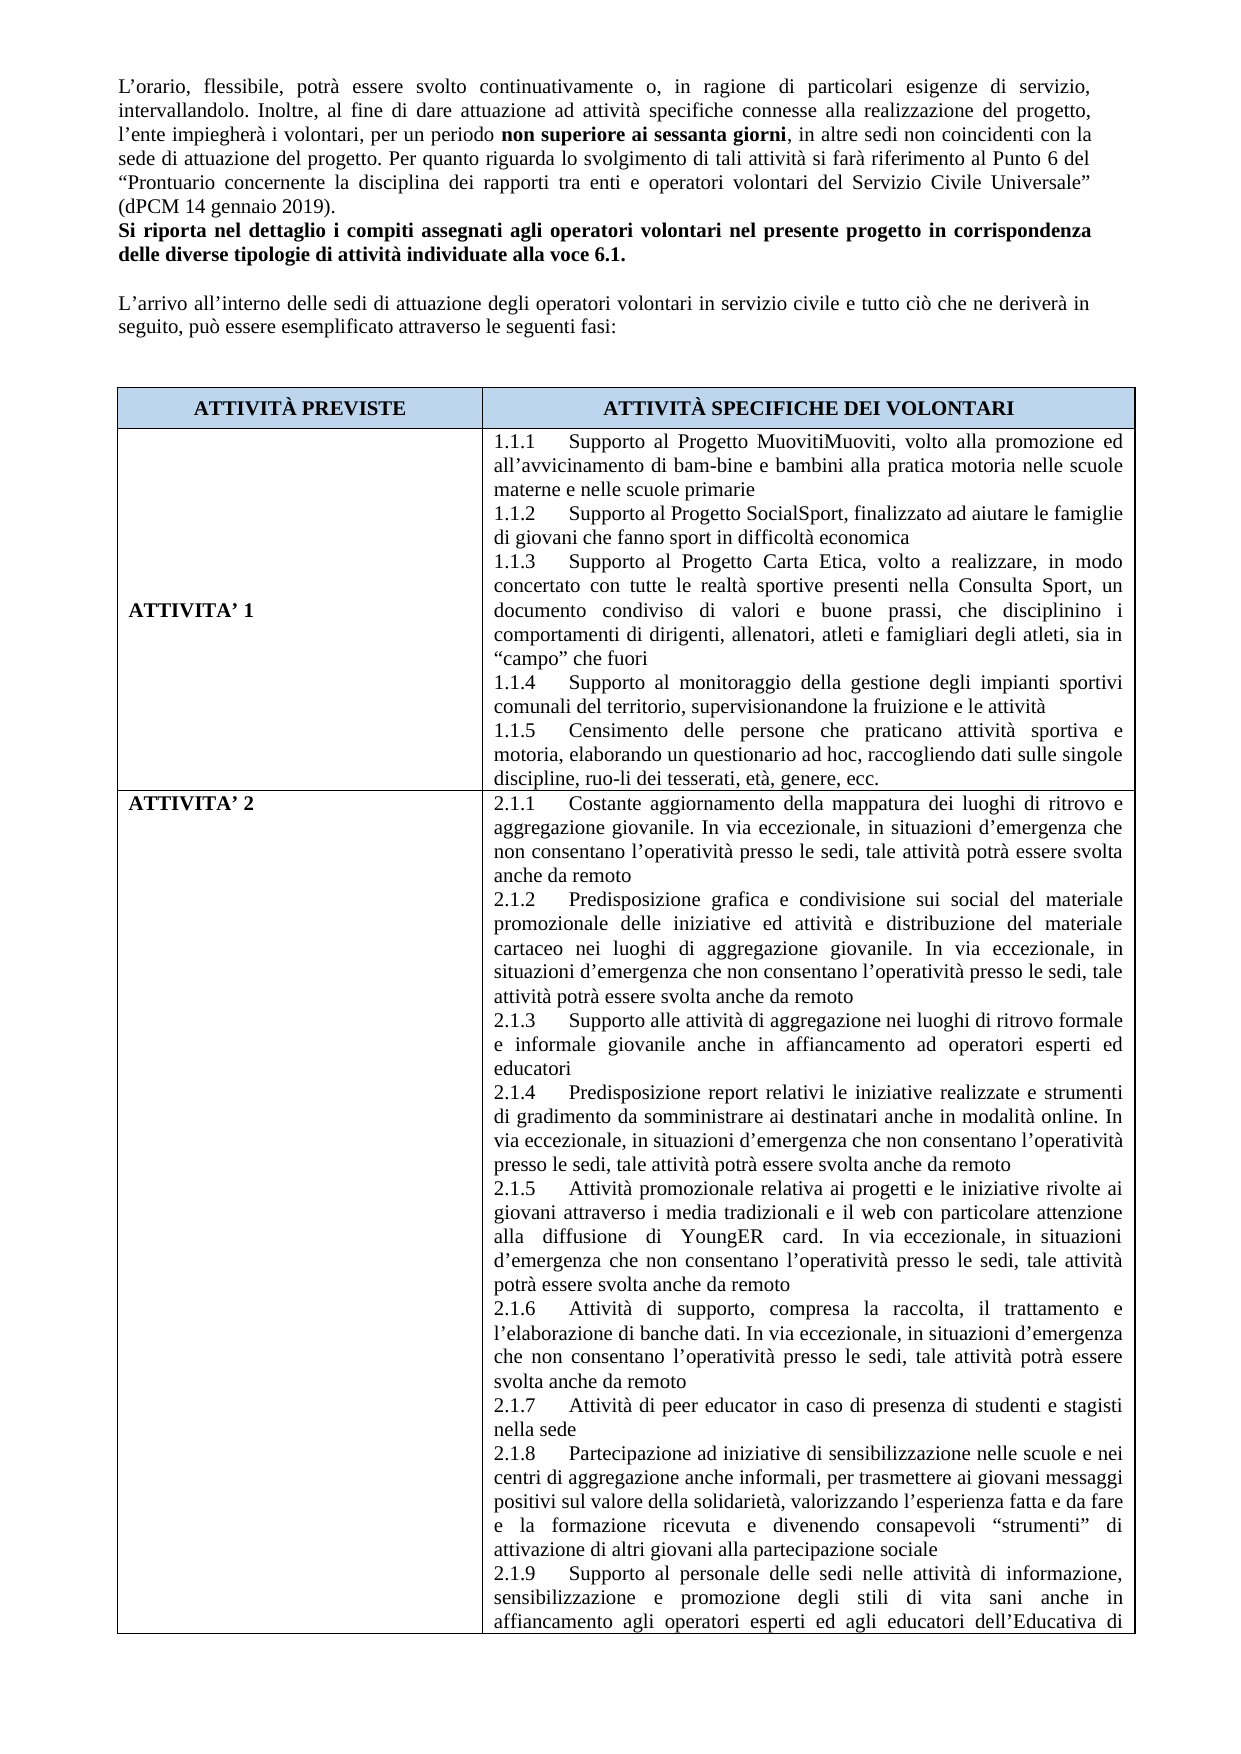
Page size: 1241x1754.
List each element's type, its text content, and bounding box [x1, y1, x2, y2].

table_cell ATTIVITA’ 1 [118, 429, 482, 790]
text L’orario, flessibile, potrà essere svolto continuativamente o, in ragione di particolari esigenze di servizio, intervallandolo. Inoltre, al fine di dare attuazione ad attività specifiche connesse alla realizzazione del progetto, l’ente impiegherà i volontari, per un periodo non superiore ai sessanta giorni, in altre sedi non coincidenti con la sede di attuazione del progetto. Per quanto riguarda lo svolgimento di tali attività si farà riferimento al Punto 6 del “Prontuario concernente la disciplina dei rapporti tra enti e operatori volontari del Servizio Civile Universale” (dPCM 14 gennaio 2019). [118, 74, 1092, 218]
table_header attività specifiche dei volontari [483, 388, 1134, 428]
table_header ATTIVITà PREVISTE [118, 388, 482, 428]
table_cell 1.1.1 Supporto al Progetto MuovitiMuoviti, volto alla promozione ed all’avvicinamento di bam-bine e bambini alla pratica motoria nelle scuole materne e nelle scuole primarie 1.1.2 Supporto al Progetto SocialSport, finalizzato ad aiutare le famiglie di giovani che fanno sport in difficoltà economica 1.1.3 Supporto al Progetto Carta Etica, volto a realizzare, in modo concertato con tutte le realtà sportive presenti nella Consulta Sport, un documento condiviso di valori e buone prassi, che disciplinino i comportamenti di dirigenti, allenatori, atleti e famigliari degli atleti, sia in “campo” che fuori 1.1.4 Supporto al monitoraggio della gestione degli impianti sportivi comunali del territorio, supervisionandone la fruizione e le attività 1.1.5 Censimento delle persone che praticano attività sportiva e motoria, elaborando un questionario ad hoc, raccogliendo dati sulle singole discipline, ruo-li dei tesserati, età, genere, ecc. [483, 429, 1134, 790]
table_cell ATTIVITA’ 2 [118, 791, 482, 1633]
text Si riporta nel dettaglio i compiti assegnati agli operatori volontari nel presente progetto in corrispondenza delle diverse tipologie di attività individuate alla voce 6.1. [118, 218, 1092, 266]
text L’arrivo all’interno delle sedi di attuazione degli operatori volontari in servizio civile e tutto ciò che ne deriverà in seguito, può essere esemplificato attraverso le seguenti fasi: [118, 290, 1092, 338]
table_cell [483, 791, 1134, 1633]
